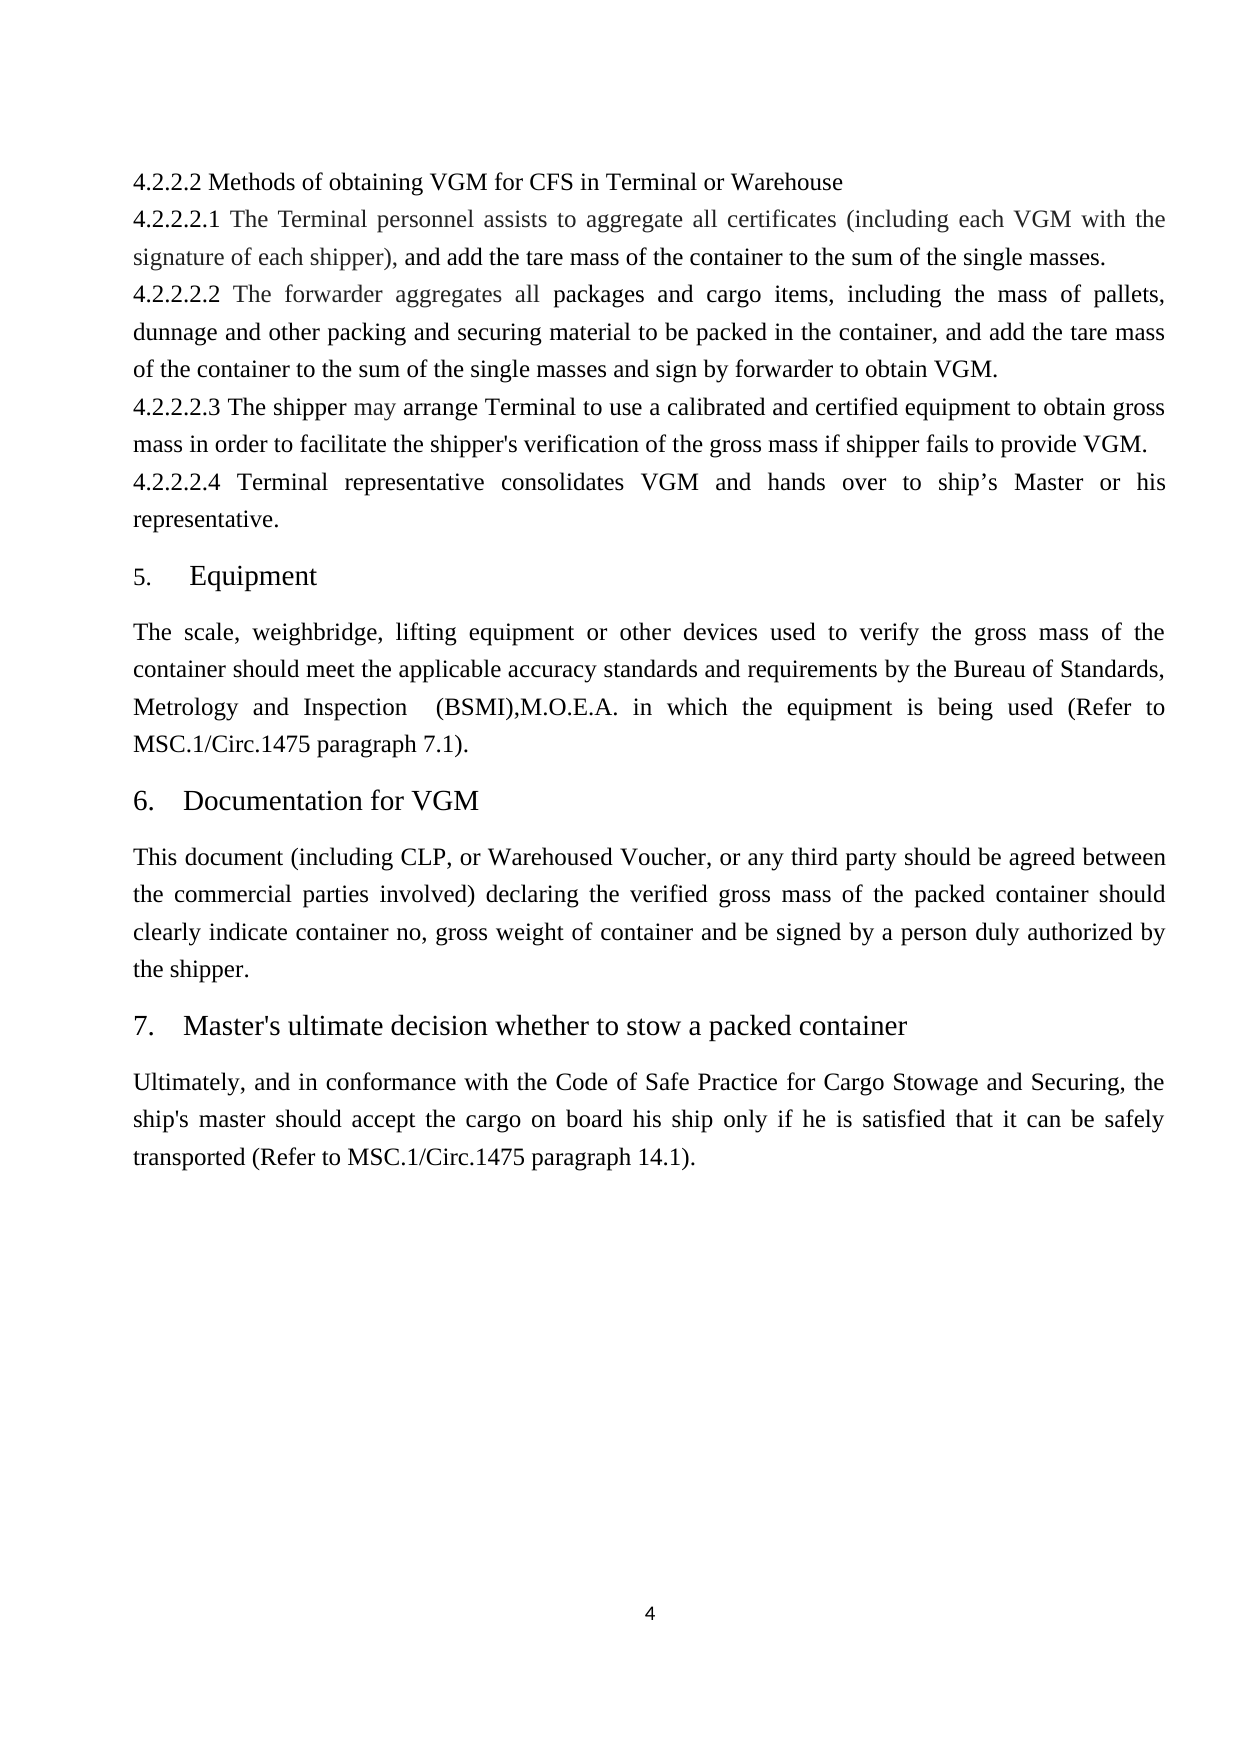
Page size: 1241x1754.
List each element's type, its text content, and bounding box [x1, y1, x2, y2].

text This document (including CLP, or Warehoused Voucher, or any third party should be agreed between the commercial parties involved) declaring the verified gross mass of the packed container should clearly indicate container no, gross weight of container and be signed by a person duly authorized by the shipper. [133, 837, 1167, 987]
text 4.2.2.2 Methods of obtaining VGM for CFS in Terminal or Warehouse [133, 162, 1167, 200]
list Equipment [133, 556, 1167, 594]
list Ultimately, and in conformance with the Code of Safe Practice for Cargo Stowage and Securing, the ship's master should accept the cargo on board his ship only if he is satisfied that it can be safely transported (Refer to MSC.1/Circ.1475 paragraph 14.1). [133, 1062, 1167, 1175]
list The scale, weighbridge, lifting equipment or other devices used to verify the gross mass of the container should meet the applicable accuracy standards and requirements by the Bureau of Standards, Metrology and Inspection (BSMI),M.O.E.A. in which the equipment is being used (Refer to MSC.1/Circ.1475 paragraph 7.1). [133, 612, 1167, 762]
text 4.2.2.2.2 The forwarder aggregates all packages and cargo items, including the mass of pallets, dunnage and other packing and securing material to be packed in the container, and add the tare mass of the container to the sum of the single masses and sign by forwarder to obtain VGM. [133, 275, 1167, 387]
text 4.2.2.2.1 The Terminal personnel assists to aggregate all certificates (including each VGM with the signature of each shipper), and add the tare mass of the container to the sum of the single masses. [133, 200, 1167, 275]
text 4.2.2.2.3 The shipper may arrange Terminal to use a calibrated and certified equipment to obtain gross mass in order to facilitate the shipper's verification of the gross mass if shipper fails to provide VGM. [133, 387, 1167, 462]
list Master's ultimate decision whether to stow a packed container [133, 1006, 1167, 1044]
text 4.2.2.2.4 Terminal representative consolidates VGM and hands over to ship’s Master or his representative. [133, 462, 1167, 537]
list Documentation for VGM [133, 781, 1167, 819]
